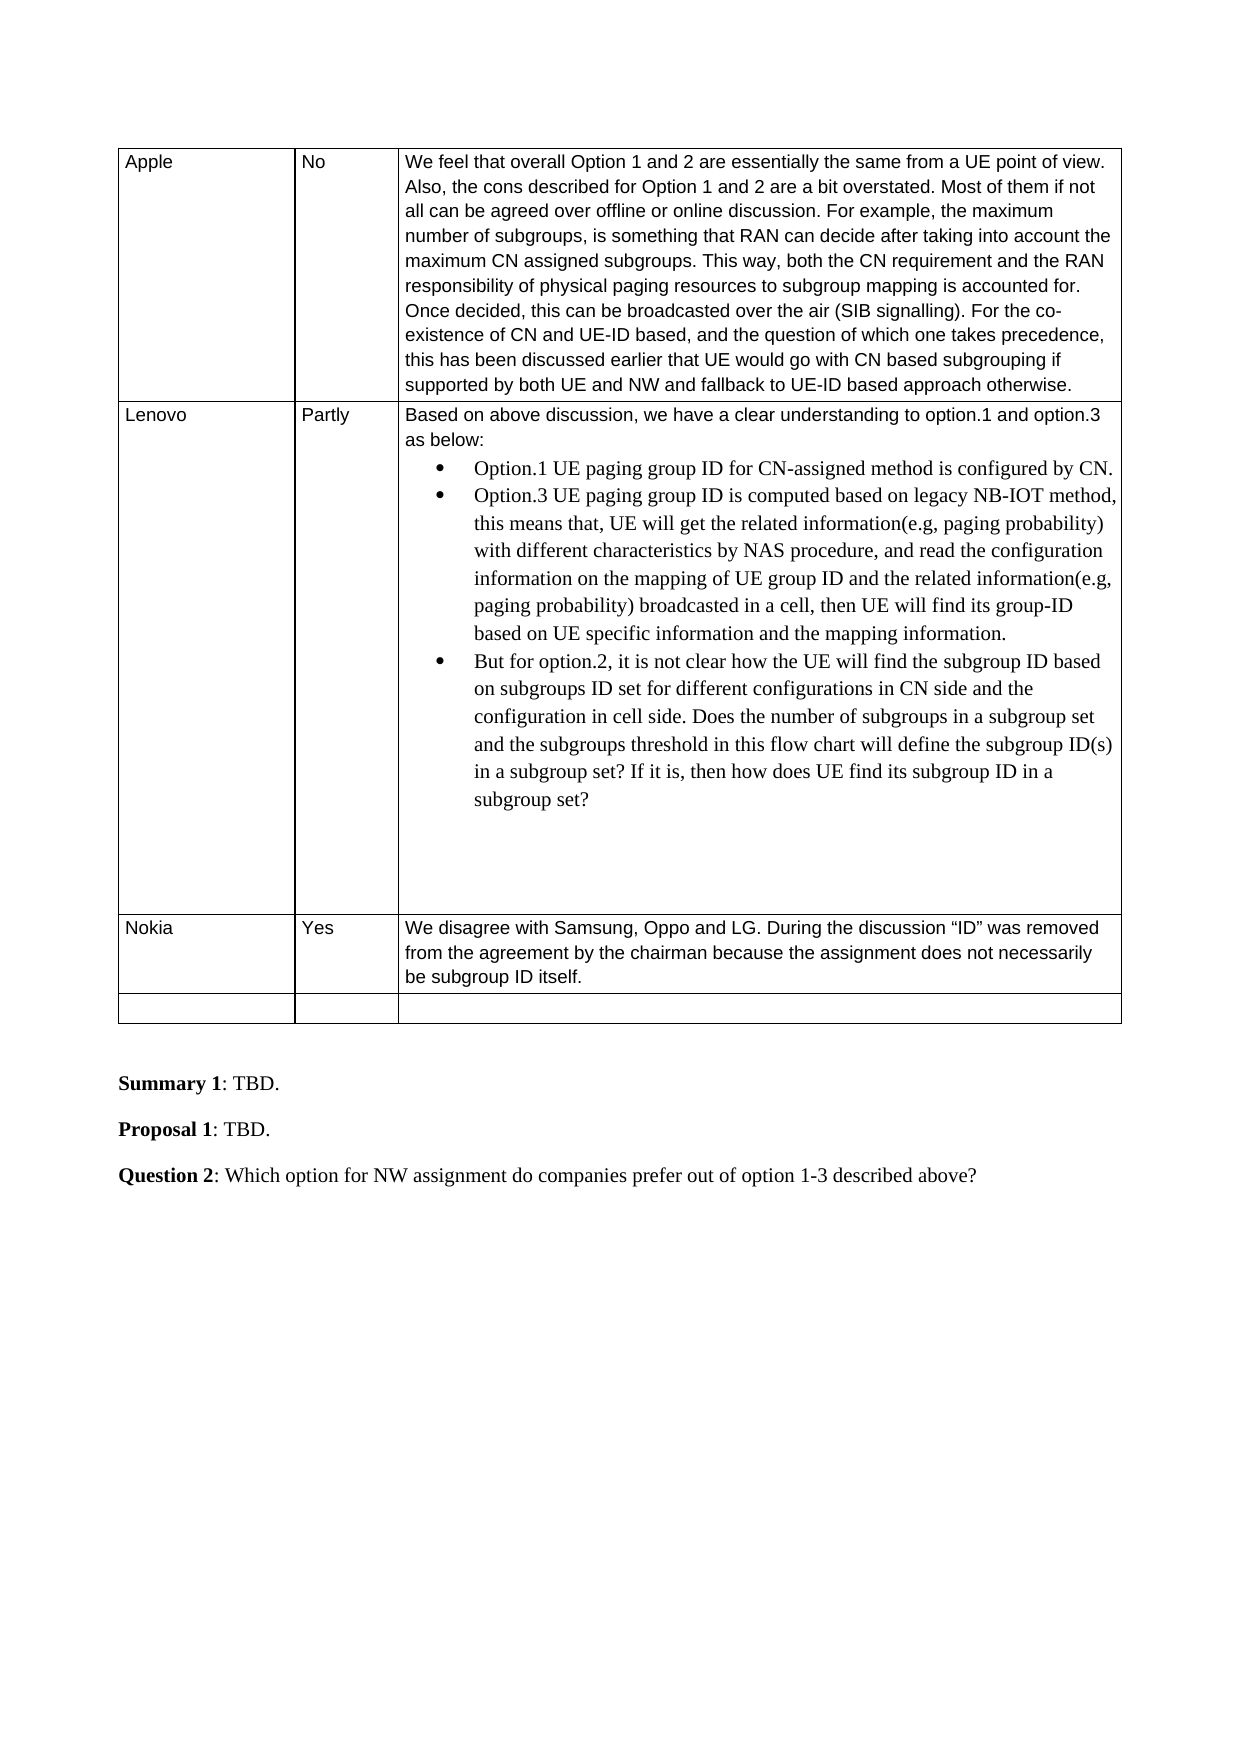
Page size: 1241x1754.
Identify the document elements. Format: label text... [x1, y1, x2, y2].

table_cell [399, 994, 1121, 1023]
table_cell Lenovo [119, 402, 294, 914]
text Question 2: Which option for NW assignment do companies prefer out of option 1-3 described above? [118, 1163, 1122, 1187]
text Proposal 1: TBD. [118, 1117, 1122, 1141]
table_cell [119, 994, 294, 1023]
table_cell No [296, 149, 398, 401]
table_cell [296, 994, 398, 1023]
text Summary 1: TBD. [118, 1071, 1122, 1095]
table_cell Partly [296, 402, 398, 914]
table_cell Apple [119, 149, 294, 401]
table_cell Based on above discussion, we have a clear understanding to option.1 and option.3 as below: Option.1 UE paging group ID for CN-assigned method is configured by CN. Option.3 UE paging group ID is computed based on legacy NB-IOT method, this means that, UE will get the related information(e.g, paging probability) with different characteristics by NAS procedure, and read the configuration information on the mapping of UE group ID and the related information(e.g, paging probability) broadcasted in a cell, then UE will find its group-ID based on UE specific information and the mapping information. But for option.2, it is not clear how the UE will find the subgroup ID based on subgroups ID set for different configurations in CN side and the configuration in cell side. Does the number of subgroups in a subgroup set and the subgroups threshold in this flow chart will define the subgroup ID(s) in a subgroup set? If it is, then how does UE find its subgroup ID in a subgroup set? [399, 402, 1121, 914]
table_cell We disagree with Samsung, Oppo and LG. During the discussion “ID” was removed from the agreement by the chairman because the assignment does not necessarily be subgroup ID itself. [399, 915, 1121, 993]
table_cell Yes [296, 915, 398, 993]
table_cell Nokia [119, 915, 294, 993]
table_cell We feel that overall Option 1 and 2 are essentially the same from a UE point of view. Also, the cons described for Option 1 and 2 are a bit overstated. Most of them if not all can be agreed over offline or online discussion. For example, the maximum number of subgroups, is something that RAN can decide after taking into account the maximum CN assigned subgroups. This way, both the CN requirement and the RAN responsibility of physical paging resources to subgroup mapping is accounted for. Once decided, this can be broadcasted over the air (SIB signalling). For the co-existence of CN and UE-ID based, and the question of which one takes precedence, this has been discussed earlier that UE would go with CN based subgrouping if supported by both UE and NW and fallback to UE-ID based approach otherwise. [399, 149, 1121, 401]
